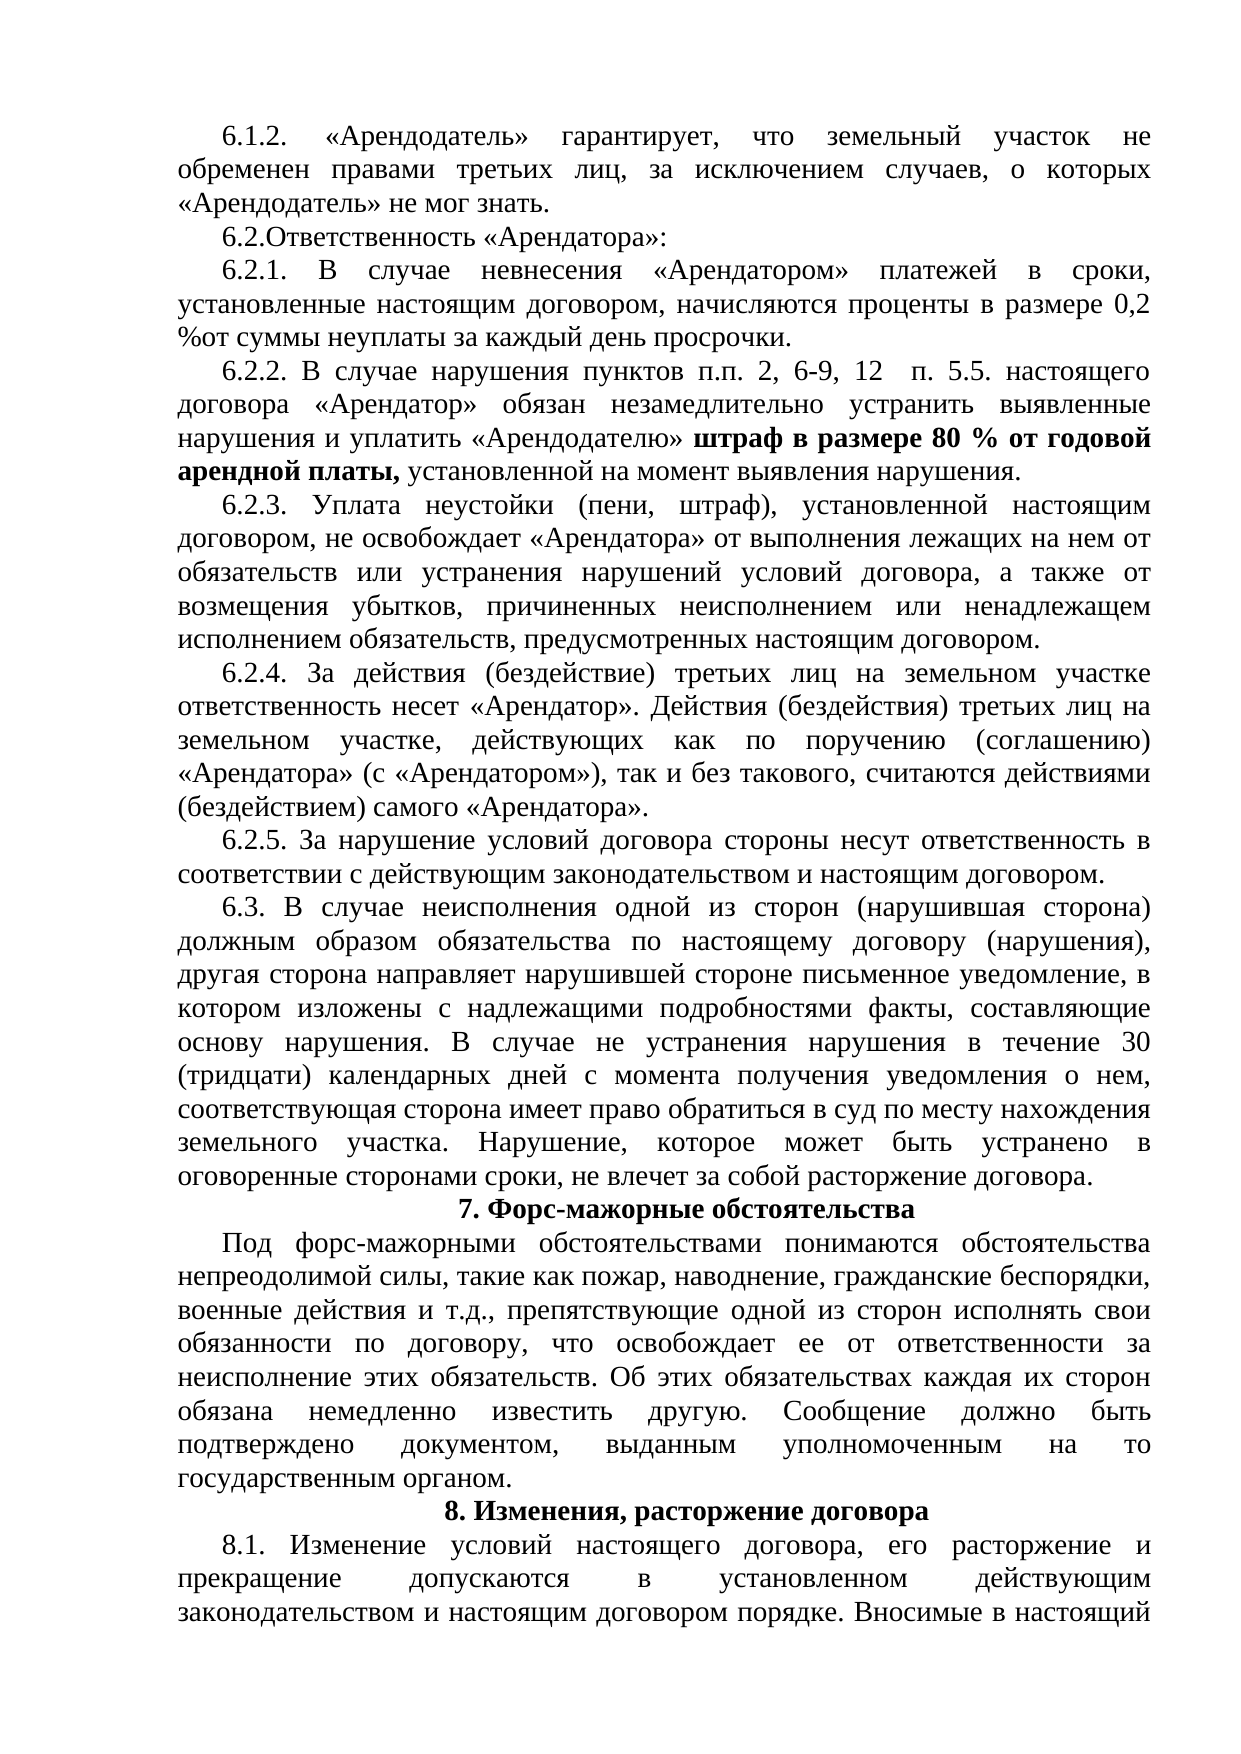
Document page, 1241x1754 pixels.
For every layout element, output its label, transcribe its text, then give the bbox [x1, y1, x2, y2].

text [177, 1527, 1152, 1627]
text 6.2.2. В случае нарушения пунктов п.п. 2, 6-9, 12 п. 5.5. настоящего договора «Арендатор» обязан незамедлительно устранить выявленные нарушения и уплатить «Арендодателю» штраф в размере 80 % от годовой арендной платы, установленной на момент выявления нарушения. [177, 353, 1152, 487]
text 6.2.3. Уплата неустойки (пени, штраф), установленной настоящим договором, не освобождает «Арендатора» от выполнения лежащих на нем от обязательств или устранения нарушений условий договора, а также от возмещения убытков, причиненных неисполнением или ненадлежащем исполнением обязательств, предусмотренных настоящим договором. [177, 487, 1152, 655]
text 8. Изменения, расторжение договора [177, 1493, 1152, 1527]
text 6.2.1. В случае невнесения «Арендатором» платежей в сроки, установленные настоящим договором, начисляются проценты в размере 0,2 %от суммы неуплаты за каждый день просрочки. [177, 252, 1152, 353]
text 6.1.2. «Арендодатель» гарантирует, что земельный участок не обременен правами третьих лиц, за исключением случаев, о которых «Арендодатель» не мог знать. [177, 118, 1152, 219]
text 6.2.5. За нарушение условий договора стороны несут ответственность в соответствии с действующим законодательством и настоящим договором. [177, 822, 1152, 889]
text 6.3. В случае неисполнения одной из сторон (нарушившая сторона) должным образом обязательства по настоящему договору (нарушения), другая сторона направляет нарушившей стороне письменное уведомление, в котором изложены с надлежащими подробностями факты, составляющие основу нарушения. В случае не устранения нарушения в течение 30 (тридцати) календарных дней с момента получения уведомления о нем, соответствующая сторона имеет право обратиться в суд по месту нахождения земельного участка. Нарушение, которое может быть устранено в оговоренные сторонами сроки, не влечет за собой расторжение договора. [177, 889, 1152, 1191]
text Под форс-мажорными обстоятельствами понимаются обстоятельства непреодолимой силы, такие как пожар, наводнение, гражданские беспорядки, военные действия и т.д., препятствующие одной из сторон исполнять свои обязанности по договору, что освобождает ее от ответственности за неисполнение этих обязательств. Об этих обязательствах каждая их сторон обязана немедленно известить другую. Сообщение должно быть подтверждено документом, выданным уполномоченным на то государственным органом. [177, 1225, 1152, 1493]
text 7. Форс-мажорные обстоятельства [177, 1191, 1152, 1225]
text 6.2.Ответственность «Арендатора»: [177, 219, 1152, 252]
text 6.2.4. За действия (бездействие) третьих лиц на земельном участке ответственность несет «Арендатор». Действия (бездействия) третьих лиц на земельном участке, действующих как по поручению (соглашению) «Арендатора» (с «Арендатором»), так и без такового, считаются действиями (бездействием) самого «Арендатора». [177, 655, 1152, 822]
